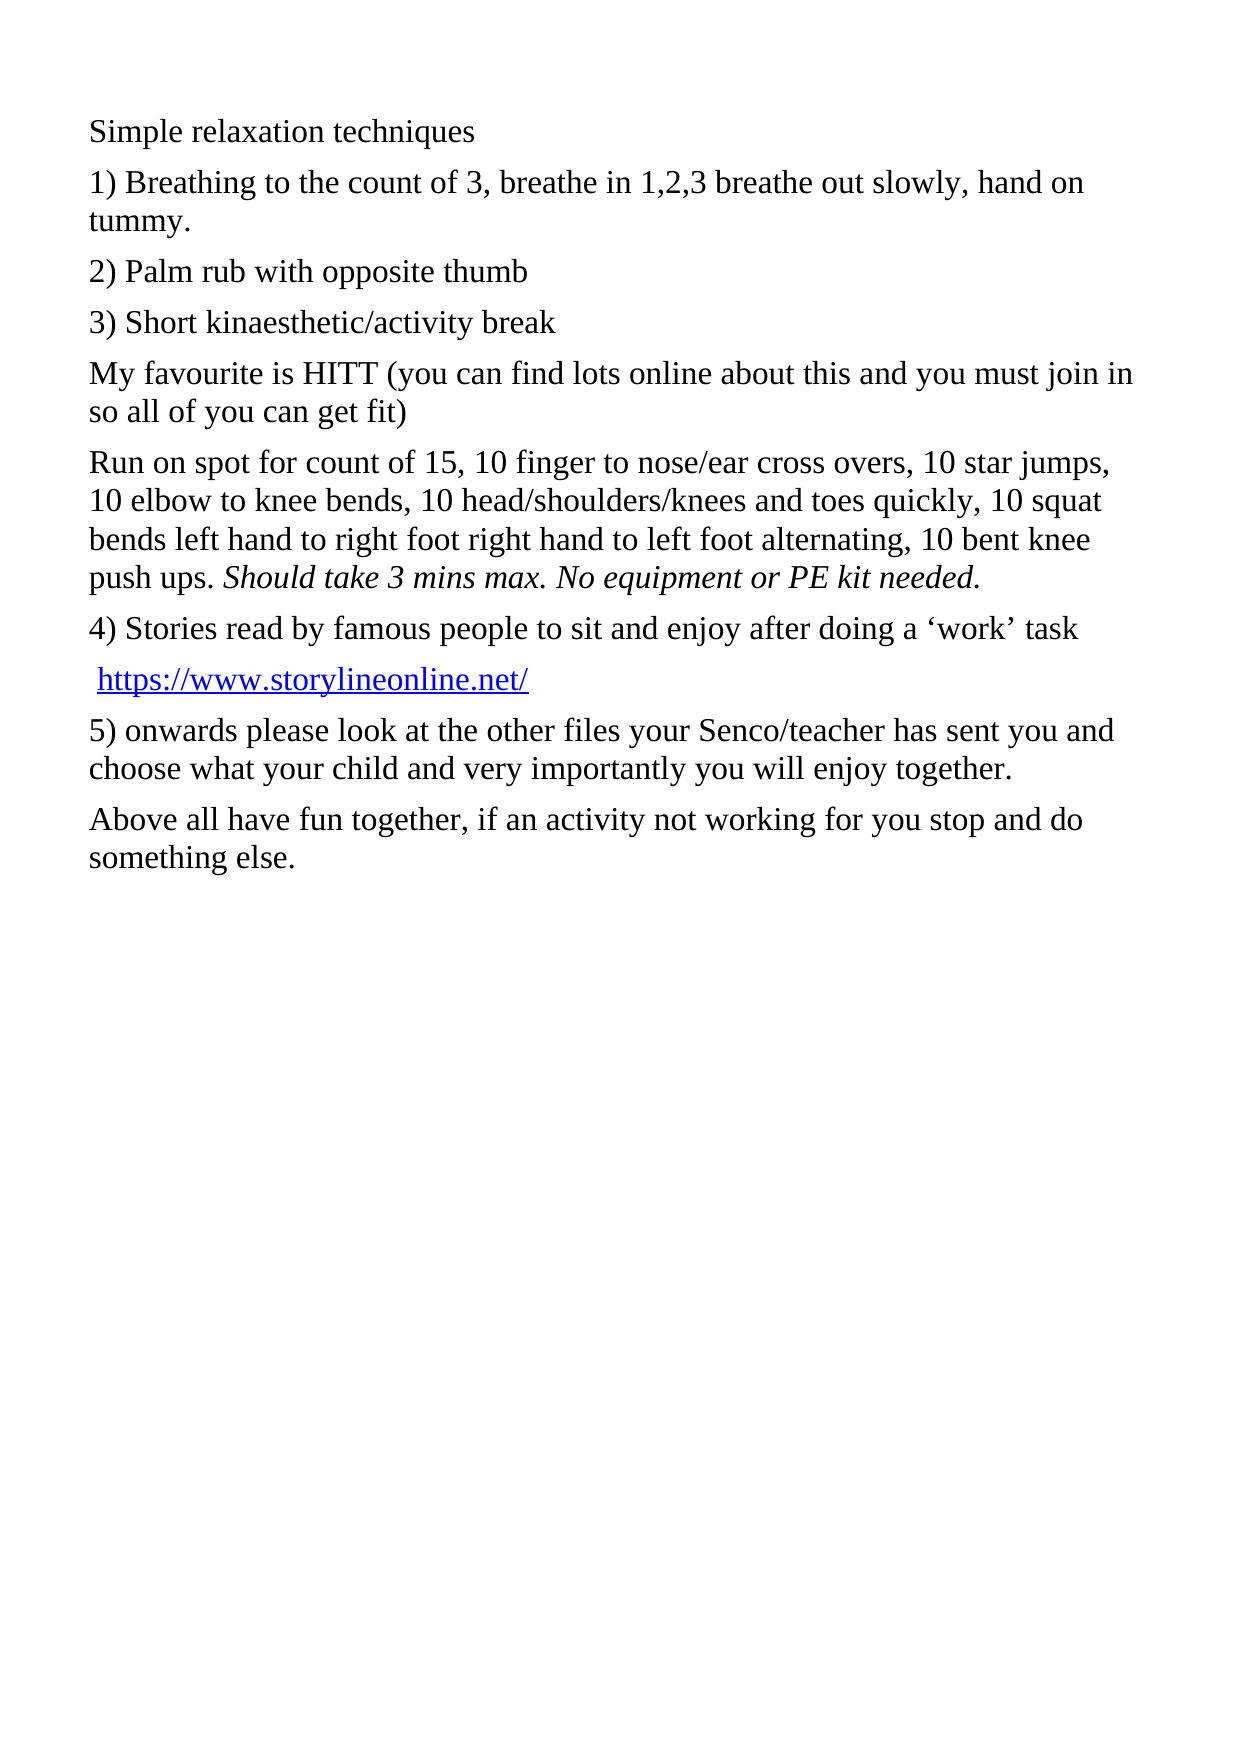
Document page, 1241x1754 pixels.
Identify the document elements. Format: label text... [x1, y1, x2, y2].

text 5) onwards please look at the other files your Senco/teacher has sent you and choose what your child and very importantly you will enjoy together. [89, 710, 1152, 786]
text Simple relaxation techniques [89, 111, 1152, 150]
text 2) Palm rub with opposite thumb [89, 251, 1152, 290]
text My favourite is HITT (you can find lots online about this and you must join in so all of you can get fit) [89, 353, 1152, 430]
text Run on spot for count of 15, 10 finger to nose/ear cross overs, 10 star jumps, 10 elbow to knee bends, 10 head/shoulders/knees and toes quickly, 10 squat bends left hand to right foot right hand to left foot alternating, 10 bent knee push ups. Should take 3 mins max. No equipment or PE kit needed. [89, 442, 1152, 596]
text 4) Stories read by famous people to sit and enjoy after doing a ‘work’ task [89, 608, 1152, 646]
text 3) Short kinaesthetic/activity break [89, 302, 1152, 341]
text Above all have fun together, if an activity not working for you stop and do something else. [89, 799, 1152, 876]
text https://www.storylineonline.net/ [89, 659, 1152, 697]
text 1) Breathing to the count of 3, breathe in 1,2,3 breathe out slowly, hand on tummy. [89, 162, 1152, 239]
